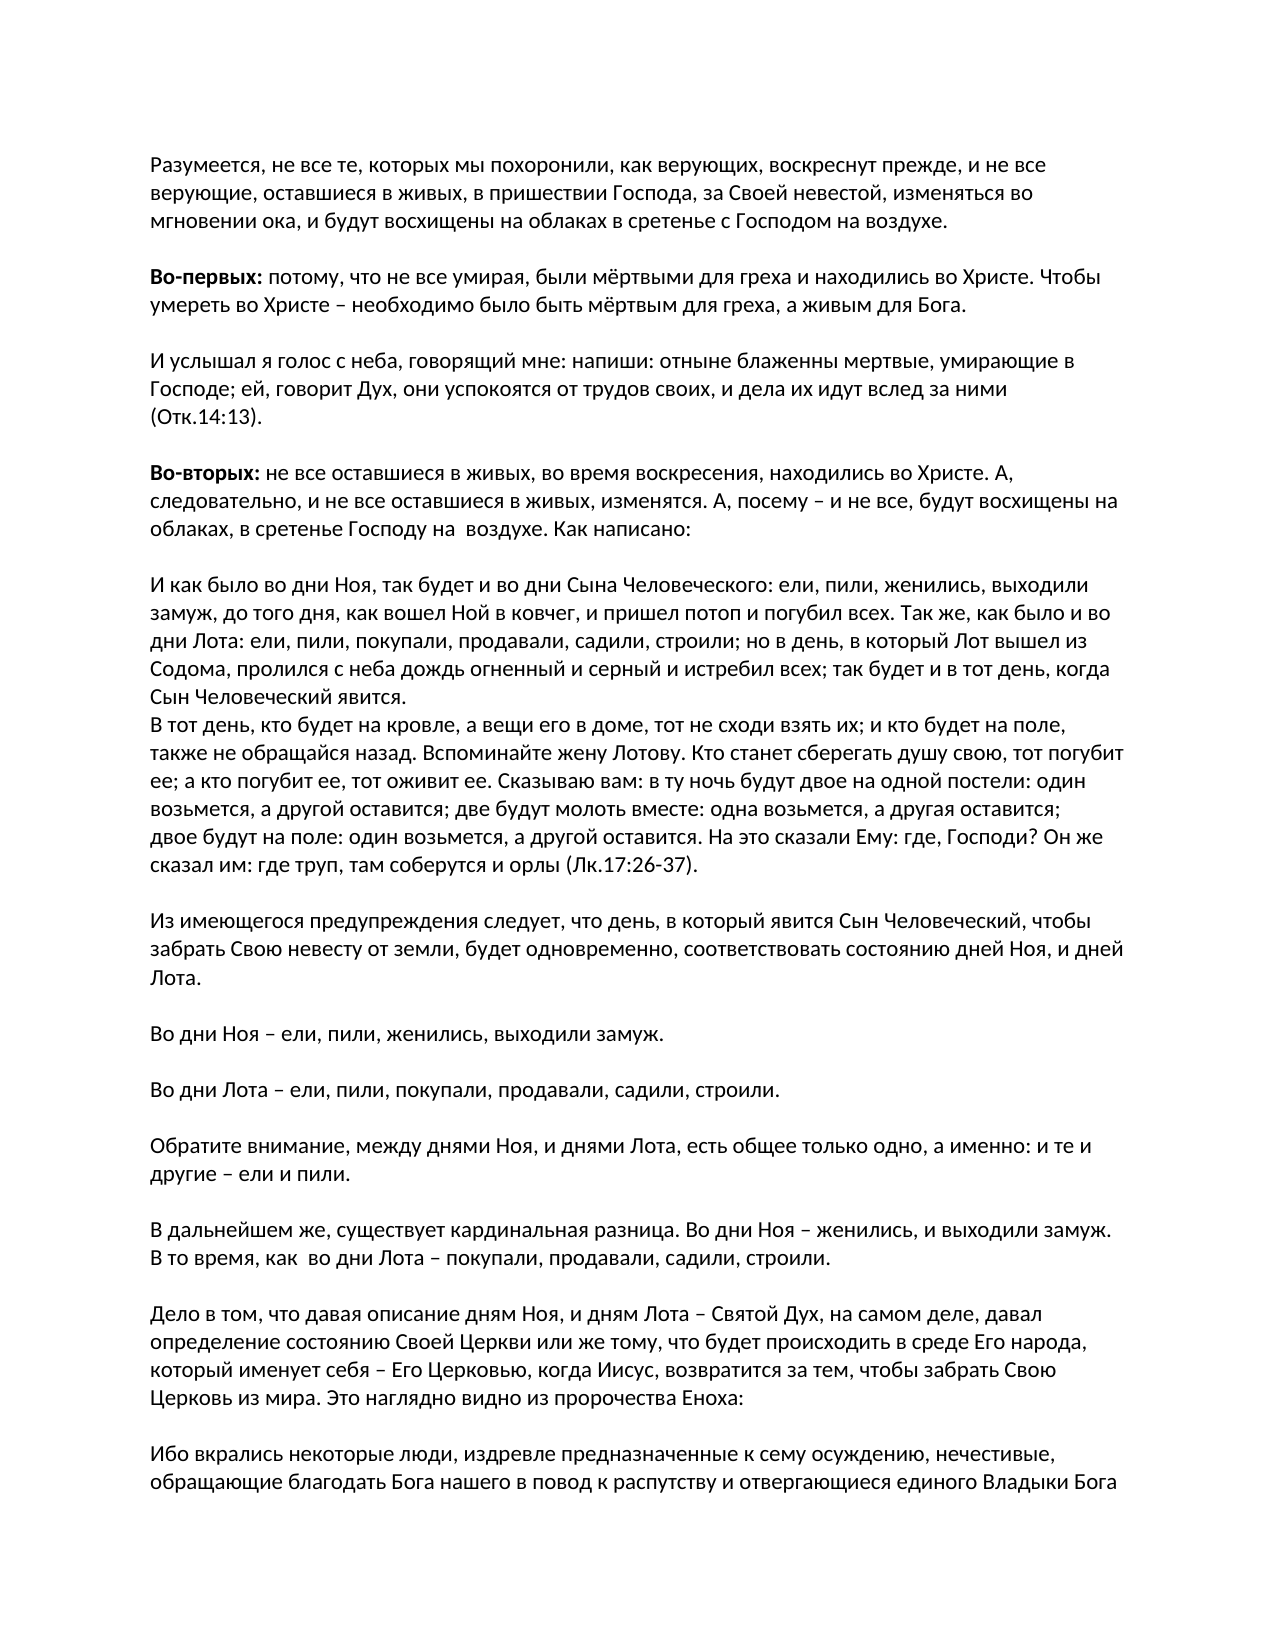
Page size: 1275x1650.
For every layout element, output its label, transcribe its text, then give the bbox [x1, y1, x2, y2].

text Дело в том, что давая описание дням Ноя, и дням Лота – Святой Дух, на самом деле, давал определение состоянию Своей Церкви или же тому, что будет происходить в среде Его народа, который именует себя – Его Церковью, когда Иисус, возвратится за тем, чтобы забрать Свою Церковь из мира. Это наглядно видно из пророчества Еноха: [150, 1299, 1125, 1411]
text Из имеющегося предупреждения следует, что день, в который явится Сын Человеческий, чтобы забрать Свою невесту от земли, будет одновременно, соответствовать состоянию дней Ноя, и дней Лота. [150, 907, 1125, 991]
text В дальнейшем же, существует кардинальная разница. Во дни Ноя – женились, и выходили замуж. В то время, как во дни Лота – покупали, продавали, садили, строили. [150, 1215, 1125, 1271]
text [150, 1439, 1125, 1495]
text И как было во дни Ноя, так будет и во дни Сына Человеческого: ели, пили, женились, выходили замуж, до того дня, как вошел Ной в ковчег, и пришел потоп и погубил всех. Так же, как было и во дни Лота: ели, пили, покупали, продавали, садили, строили; но в день, в который Лот вышел из Содома, пролился с неба дождь огненный и серный и истребил всех; так будет и в тот день, когда Сын Человеческий явится. [150, 570, 1125, 710]
text Во дни Ноя – ели, пили, женились, выходили замуж. [150, 1019, 1125, 1047]
text Во-первых: потому, что не все умирая, были мёртвыми для греха и находились во Христе. Чтобы умереть во Христе – необходимо было быть мёртвым для греха, а живым для Бога. [150, 262, 1125, 318]
text Обратите внимание, между днями Ноя, и днями Лота, есть общее только одно, а именно: и те и другие – ели и пили. [150, 1131, 1125, 1187]
text Во-вторых: не все оставшиеся в живых, во время воскресения, находились во Христе. А, следовательно, и не все оставшиеся в живых, изменятся. А, посему – и не все, будут восхищены на облаках, в сретенье Господу на воздухе. Как написано: [150, 458, 1125, 542]
text двое будут на поле: один возьмется, а другой оставится. На это сказали Ему: где, Господи? Он же сказал им: где труп, там соберутся и орлы (Лк.17:26-37). [150, 822, 1125, 878]
text Разумеется, не все те, которых мы похоронили, как верующих, воскреснут прежде, и не все верующие, оставшиеся в живых, в пришествии Господа, за Своей невестой, изменяться во мгновении ока, и будут восхищены на облаках в сретенье с Господом на воздухе. [150, 150, 1125, 234]
text И услышал я голос с неба, говорящий мне: напиши: отныне блаженны мертвые, умирающие в Господе; ей, говорит Дух, они успокоятся от трудов своих, и дела их идут вслед за ними (Отк.14:13). [150, 346, 1125, 430]
text В тот день, кто будет на кровле, а вещи его в доме, тот не сходи взять их; и кто будет на поле, также не обращайся назад. Вспоминайте жену Лотову. Кто станет сберегать душу свою, тот погубит ее; а кто погубит ее, тот оживит ее. Сказываю вам: в ту ночь будут двое на одной постели: один возьмется, а другой оставится; две будут молоть вместе: одна возьмется, а другая оставится; [150, 710, 1125, 822]
text Во дни Лота – ели, пили, покупали, продавали, садили, строили. [150, 1075, 1125, 1103]
